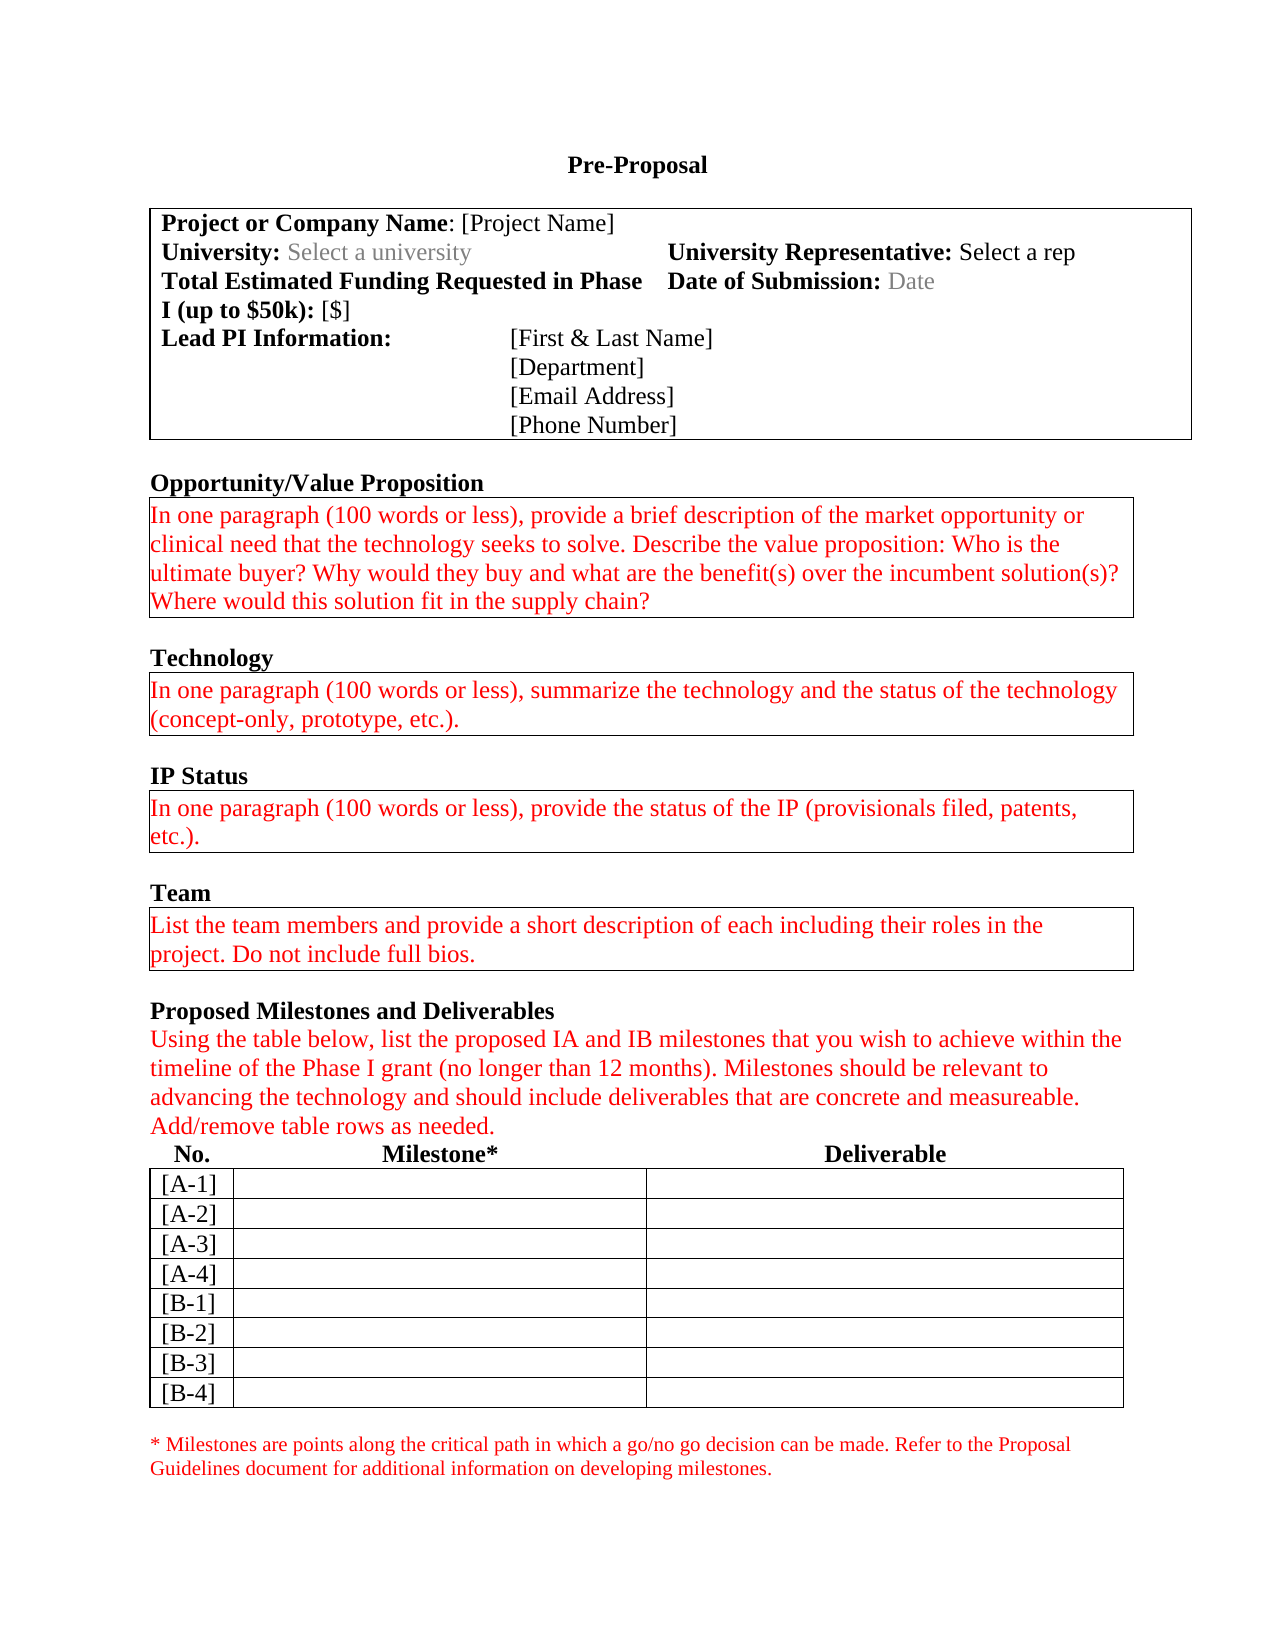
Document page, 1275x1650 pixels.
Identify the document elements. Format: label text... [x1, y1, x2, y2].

table_cell University Representative: [656, 237, 1191, 266]
table_cell [B-2] [151, 1318, 233, 1347]
table_cell [B-3] [151, 1348, 233, 1377]
table_header Milestone* [234, 1140, 646, 1168]
text IP Status [150, 761, 1125, 789]
table_cell [647, 1289, 1123, 1317]
table_cell [A-1] [151, 1169, 233, 1198]
table_cell [647, 1348, 1123, 1377]
table_header Deliverable [646, 1140, 1124, 1168]
table_cell [234, 1259, 646, 1287]
table_cell [B-1] [151, 1289, 233, 1317]
text In one paragraph (100 words or less), summarize the technology and the status of the technology (concept-only, prototype, etc.). [150, 673, 1133, 735]
text Pre-Proposal [150, 150, 1125, 179]
table_cell [234, 1348, 646, 1377]
text In one paragraph (100 words or less), provide the status of the IP (provisionals filed, patents, etc.). [150, 791, 1133, 852]
text Team [150, 878, 1125, 907]
text * Milestones are points along the critical path in which a go/no go decision can be made. Refer to the Proposal Guidelines document for additional information on developing milestones. [150, 1432, 1125, 1480]
table_cell [A-3] [151, 1229, 233, 1258]
table_cell [First & Last Name] [Department] [Email Address] [Phone Number] [506, 324, 1191, 438]
table_cell [234, 1289, 646, 1317]
table_header No. [150, 1140, 234, 1168]
table_cell [A-4] [151, 1259, 233, 1287]
table_cell Date of Submission: [656, 266, 1191, 323]
table_cell [B-4] [151, 1378, 233, 1407]
table_cell [647, 1229, 1123, 1258]
table_cell Total Estimated Funding Requested in Phase I (up to $50k): [$] [151, 266, 656, 323]
table_cell [234, 1229, 646, 1258]
table_cell [647, 1378, 1123, 1407]
table_header Project or Company Name: [Project Name] [151, 209, 1191, 237]
table_cell [647, 1199, 1123, 1228]
table_cell Lead PI Information: [151, 324, 506, 438]
table_cell [647, 1259, 1123, 1287]
text Technology [150, 643, 1125, 672]
text Opportunity/Value Proposition [150, 468, 1125, 497]
table_cell [647, 1318, 1123, 1347]
table_cell [234, 1378, 646, 1407]
text List the team members and provide a short description of each including their roles in the project. Do not include full bios. [150, 908, 1133, 970]
table_cell University: [151, 237, 656, 266]
table_cell [A-2] [151, 1199, 233, 1228]
table_cell [234, 1169, 646, 1198]
text Proposed Milestones and Deliverables [150, 996, 1125, 1024]
table_cell [647, 1169, 1123, 1198]
text In one paragraph (100 words or less), provide a brief description of the market opportunity or clinical need that the technology seeks to solve. Describe the value proposition: Who is the ultimate buyer? Why would they buy and what are the benefit(s) over the incumbent solution(s)? Where would this solution fit in the supply chain? [150, 498, 1133, 617]
text Using the table below, list the proposed IA and IB milestones that you wish to achieve within the timeline of the Phase I grant (no longer than 12 months). Milestones should be relevant to advancing the technology and should include deliverables that are concrete and measureable. Add/remove table rows as needed. [150, 1024, 1125, 1139]
table_cell [234, 1318, 646, 1347]
table_cell [234, 1199, 646, 1228]
